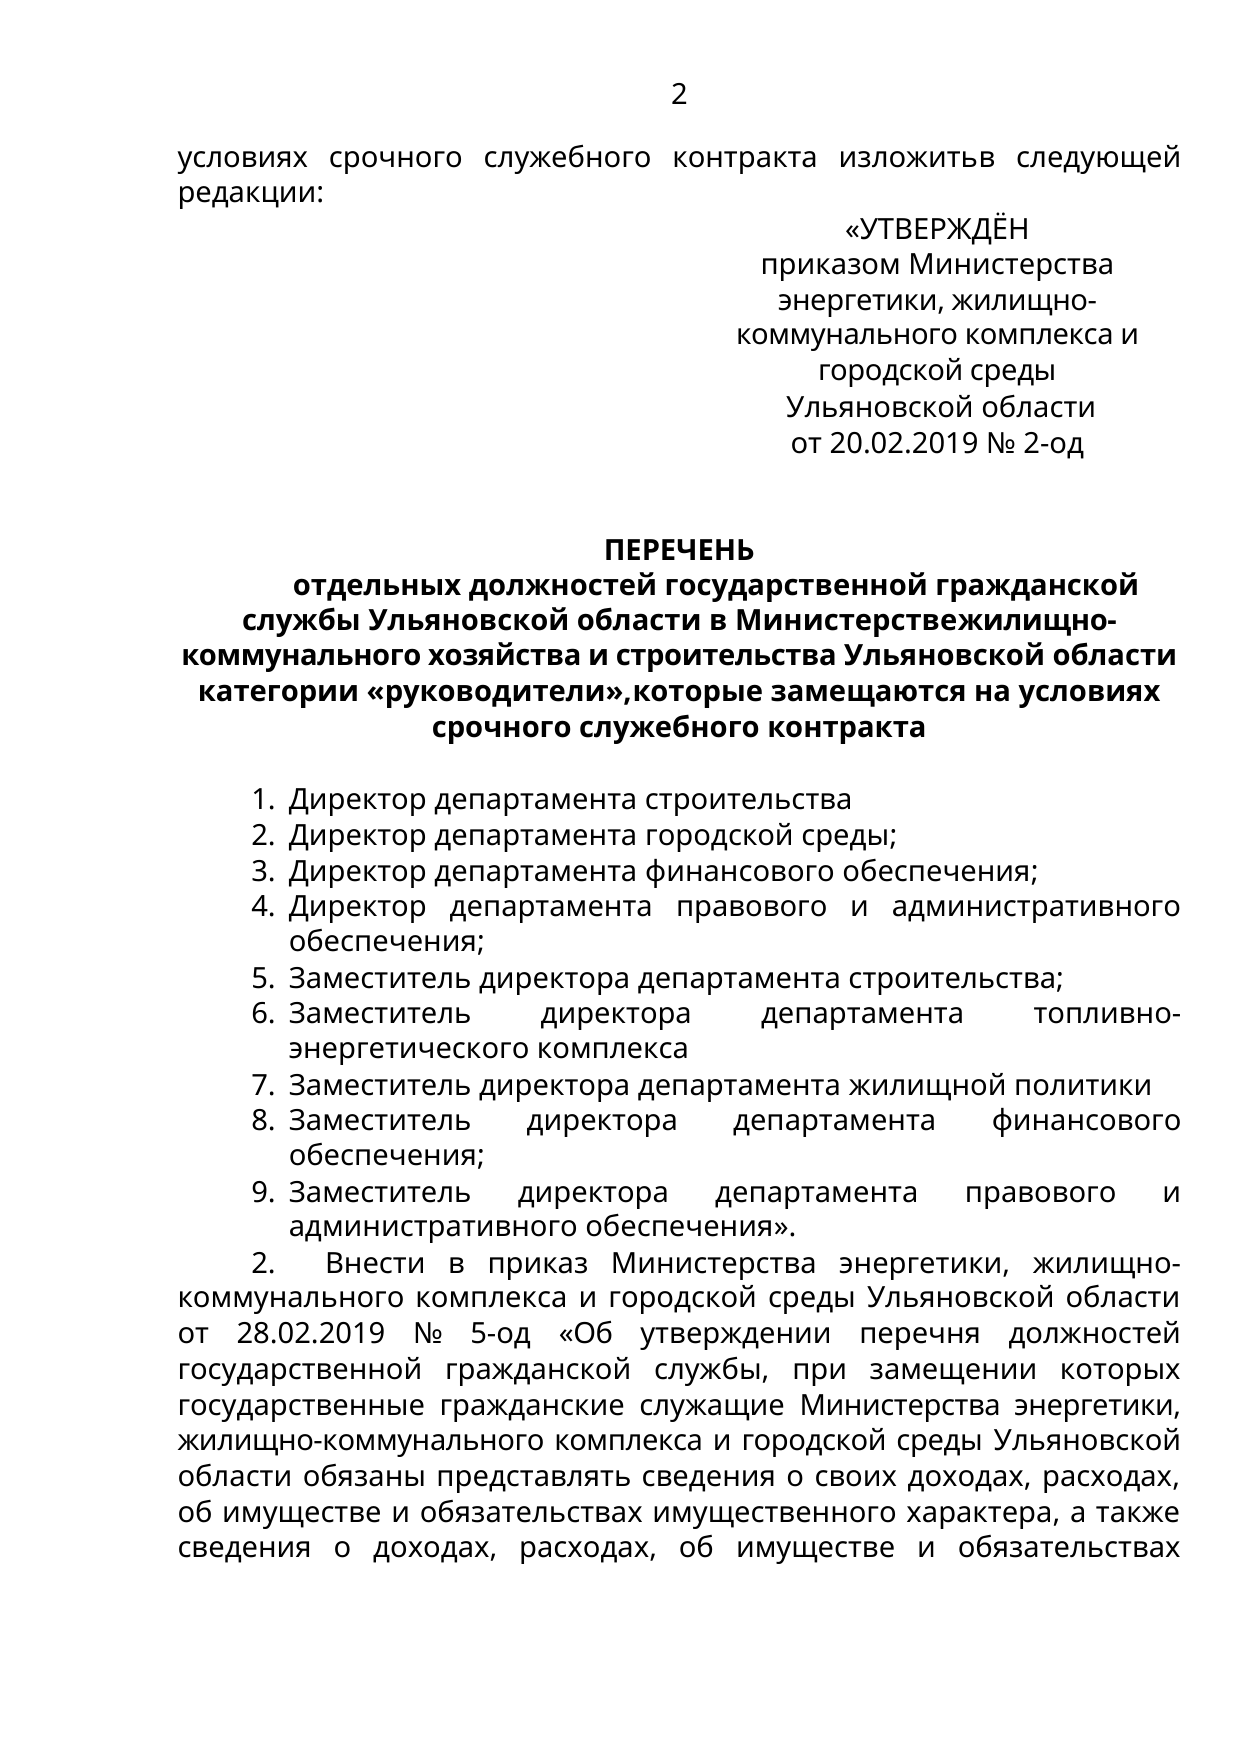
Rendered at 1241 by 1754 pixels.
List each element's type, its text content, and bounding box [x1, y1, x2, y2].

list Директор департамента финансового обеспечения; [251, 853, 1181, 888]
list Заместитель директора департамента жилищной политики [251, 1067, 1181, 1102]
text от 20.02.2019 № 2-од [693, 425, 1181, 460]
list Заместитель директора департамента строительства; [251, 959, 1181, 995]
text «УТВЕРЖДЁН [693, 211, 1181, 246]
text отдельных должностей государственной гражданской службы Ульяновской области в Министерствежилищно-коммунального хозяйства и строительства Ульяновской области категории «руководители»,которые замещаются на условиях срочного служебного контракта [177, 567, 1181, 746]
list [177, 1245, 1181, 1566]
list Заместитель директора департамента финансового обеспечения; [251, 1102, 1181, 1173]
list Заместитель директора департамента топливно-энергетического комплекса [251, 995, 1181, 1067]
text приказом Министерства [693, 246, 1181, 282]
text ПЕРЕЧЕНЬ [177, 532, 1181, 567]
list Директор департамента правового и административного обеспечения; [251, 888, 1181, 959]
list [177, 139, 1181, 211]
list Директор департамента строительства [251, 781, 1181, 817]
text Ульяновской области [693, 389, 1181, 425]
text энергетики, жилищно-коммунального комплекса и городской среды [693, 282, 1181, 389]
list Директор департамента городской среды; [251, 817, 1181, 853]
list Заместитель директора департамента правового и административного обеспечения». [251, 1173, 1181, 1245]
